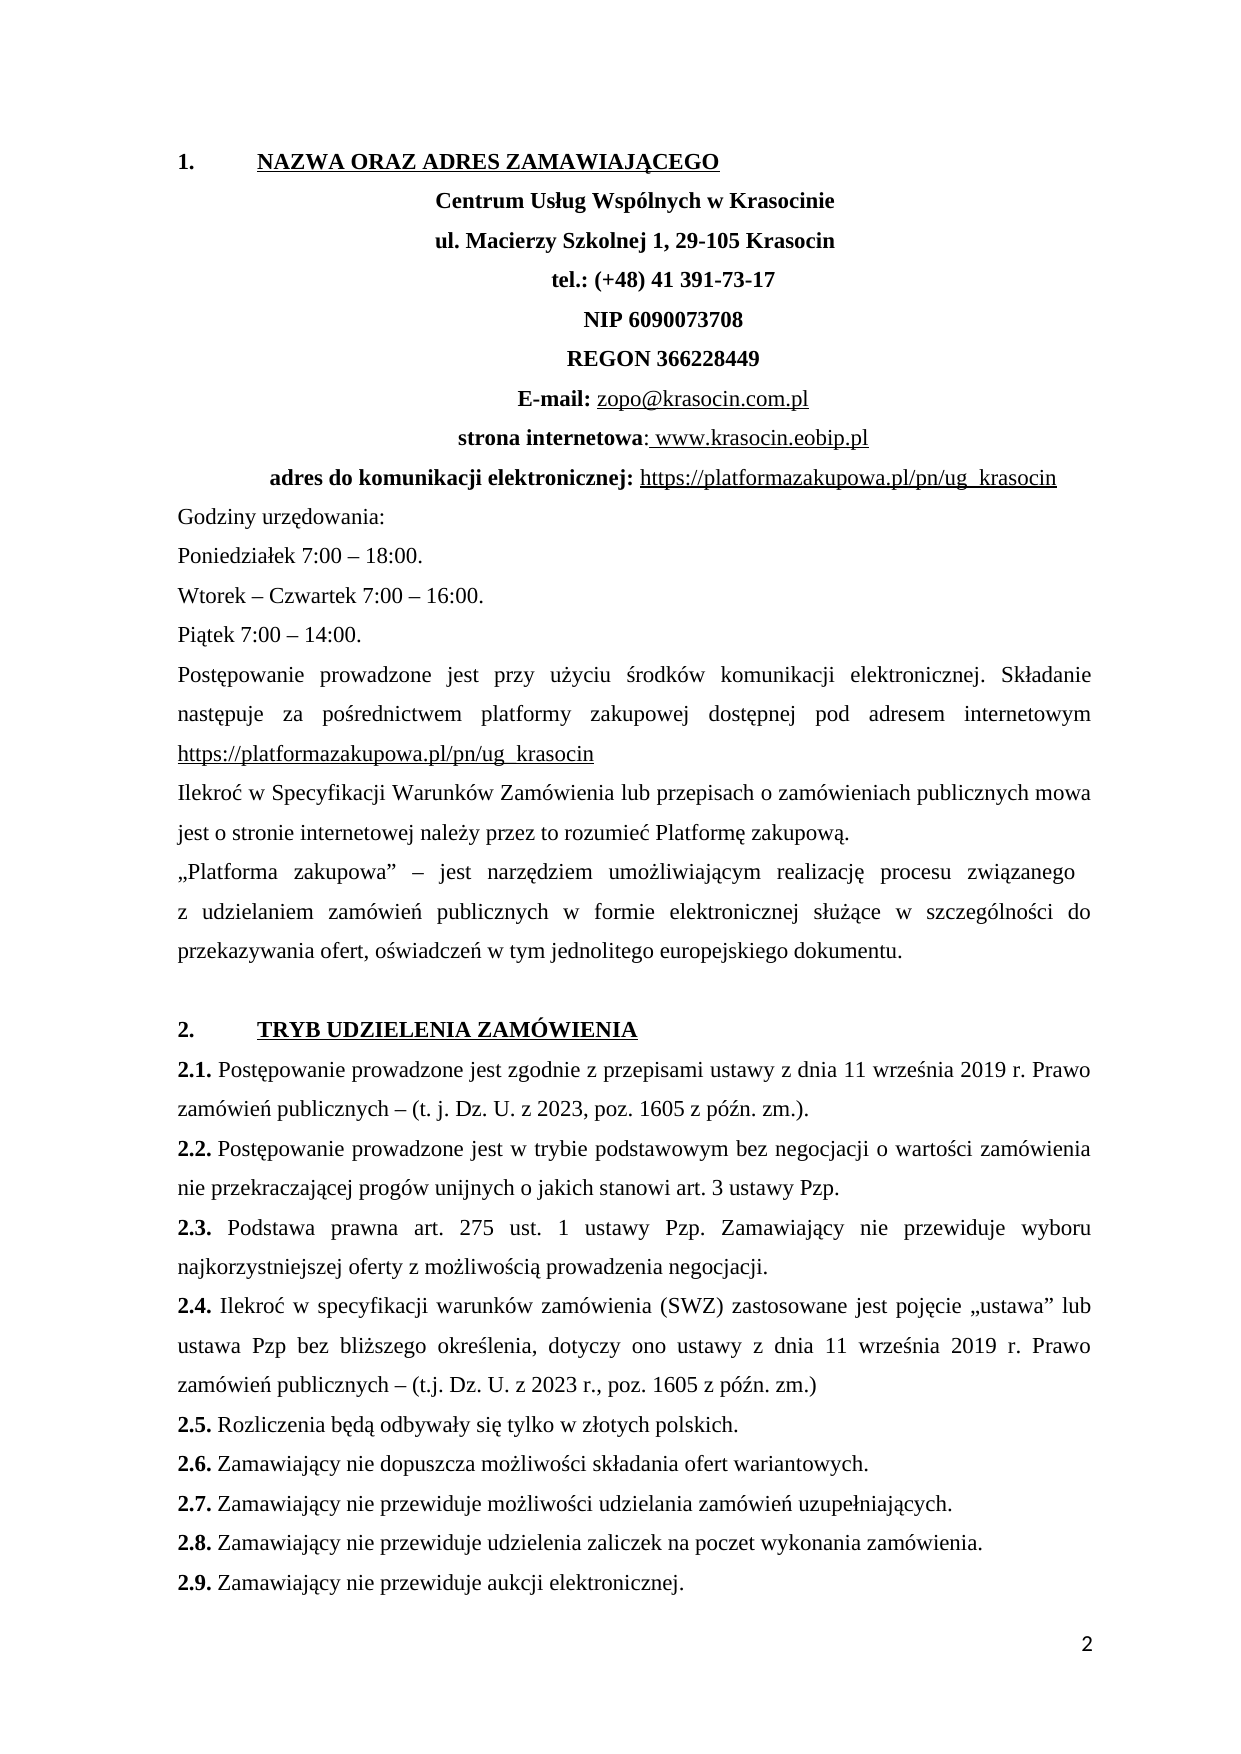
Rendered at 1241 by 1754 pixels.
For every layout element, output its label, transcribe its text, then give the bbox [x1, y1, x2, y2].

text strona internetowa: www.krasocin.eobip.pl [233, 424, 1093, 450]
text E-mail: zopo@krasocin.com.pl [233, 384, 1093, 411]
text Godziny urzędowania: [177, 503, 1093, 529]
text 2.3. Podstawa prawna art. 275 ust. 1 ustawy Pzp. Zamawiający nie przewiduje wyboru najkorzystniejszej oferty z możliwością prowadzenia negocjacji. [177, 1214, 1093, 1279]
text 2.2..Postępowanie prowadzone jest w trybie podstawowym bez negocjacji o wartości zamówienia nie przekraczającej progów unijnych o jakich stanowi art. 3 ustawy Pzp. [177, 1135, 1093, 1201]
text REGON 366228449 [233, 345, 1093, 371]
list NAZWA ORAZ ADRES ZAMAWIAJĄCEGO [177, 148, 1093, 174]
text 2.8. Zamawiający nie przewiduje udzielenia zaliczek na poczet wykonania zamówienia. [177, 1529, 1093, 1556]
text 2.4. Ilekroć w specyfikacji warunków zamówienia (SWZ) zastosowane jest pojęcie „ustawa” lub ustawa Pzp bez bliższego określenia, dotyczy ono ustawy z dnia 11 września 2019 r. Prawo zamówień publicznych – (t.j. Dz. U. z 2023 r., poz. 1605 z późn. zm.) [177, 1293, 1093, 1398]
text ul. Macierzy Szkolnej 1, 29-105 Krasocin [177, 227, 1093, 253]
text Centrum Usług Wspólnych w Krasocinie [177, 187, 1093, 213]
text 2.1. Postępowanie prowadzone jest zgodnie z przepisami ustawy z dnia 11 września 2019 r. Prawo zamówień publicznych – (t. j. Dz. U. z 2023, poz. 1605 z późn. zm.). [177, 1056, 1093, 1122]
text 2.6. Zamawiający nie dopuszcza możliwości składania ofert wariantowych. [177, 1451, 1093, 1477]
text Wtorek – Czwartek 7:00 – 16:00. [177, 582, 1093, 608]
text 2.7. Zamawiający nie przewiduje możliwości udzielania zamówień uzupełniających. [177, 1490, 1093, 1516]
list TRYB UDZIELENIA ZAMÓWIENIA [177, 1016, 1093, 1043]
text 2.5. Rozliczenia będą odbywały się tylko w złotych polskich. [177, 1411, 1093, 1437]
text Postępowanie prowadzone jest przy użyciu środków komunikacji elektronicznej. Składanie następuje za pośrednictwem platformy zakupowej dostępnej pod adresem internetowym https://platformazakupowa.pl/pn/ug_krasocin [177, 661, 1093, 766]
text 2.9. Zamawiający nie przewiduje aukcji elektronicznej. [177, 1569, 1093, 1595]
text Poniedziałek 7:00 – 18:00. [177, 542, 1093, 569]
text tel.: (+48) 41 391-73-17 [233, 266, 1093, 292]
text Piątek 7:00 – 14:00. [177, 621, 1093, 648]
text „Platforma zakupowa” – jest narzędziem umożliwiającym realizację procesu związanego z udzielaniem zamówień publicznych w formie elektronicznej służące w szczególności do przekazywania ofert, oświadczeń w tym jednolitego europejskiego dokumentu. [177, 858, 1093, 964]
text adres do komunikacji elektronicznej: https://platformazakupowa.pl/pn/ug_krasocin [233, 463, 1093, 490]
text NIP 6090073708 [233, 306, 1093, 332]
text Ilekroć w Specyfikacji Warunków Zamówienia lub przepisach o zamówieniach publicznych mowa jest o stronie internetowej należy przez to rozumieć Platformę zakupową. [177, 779, 1093, 845]
